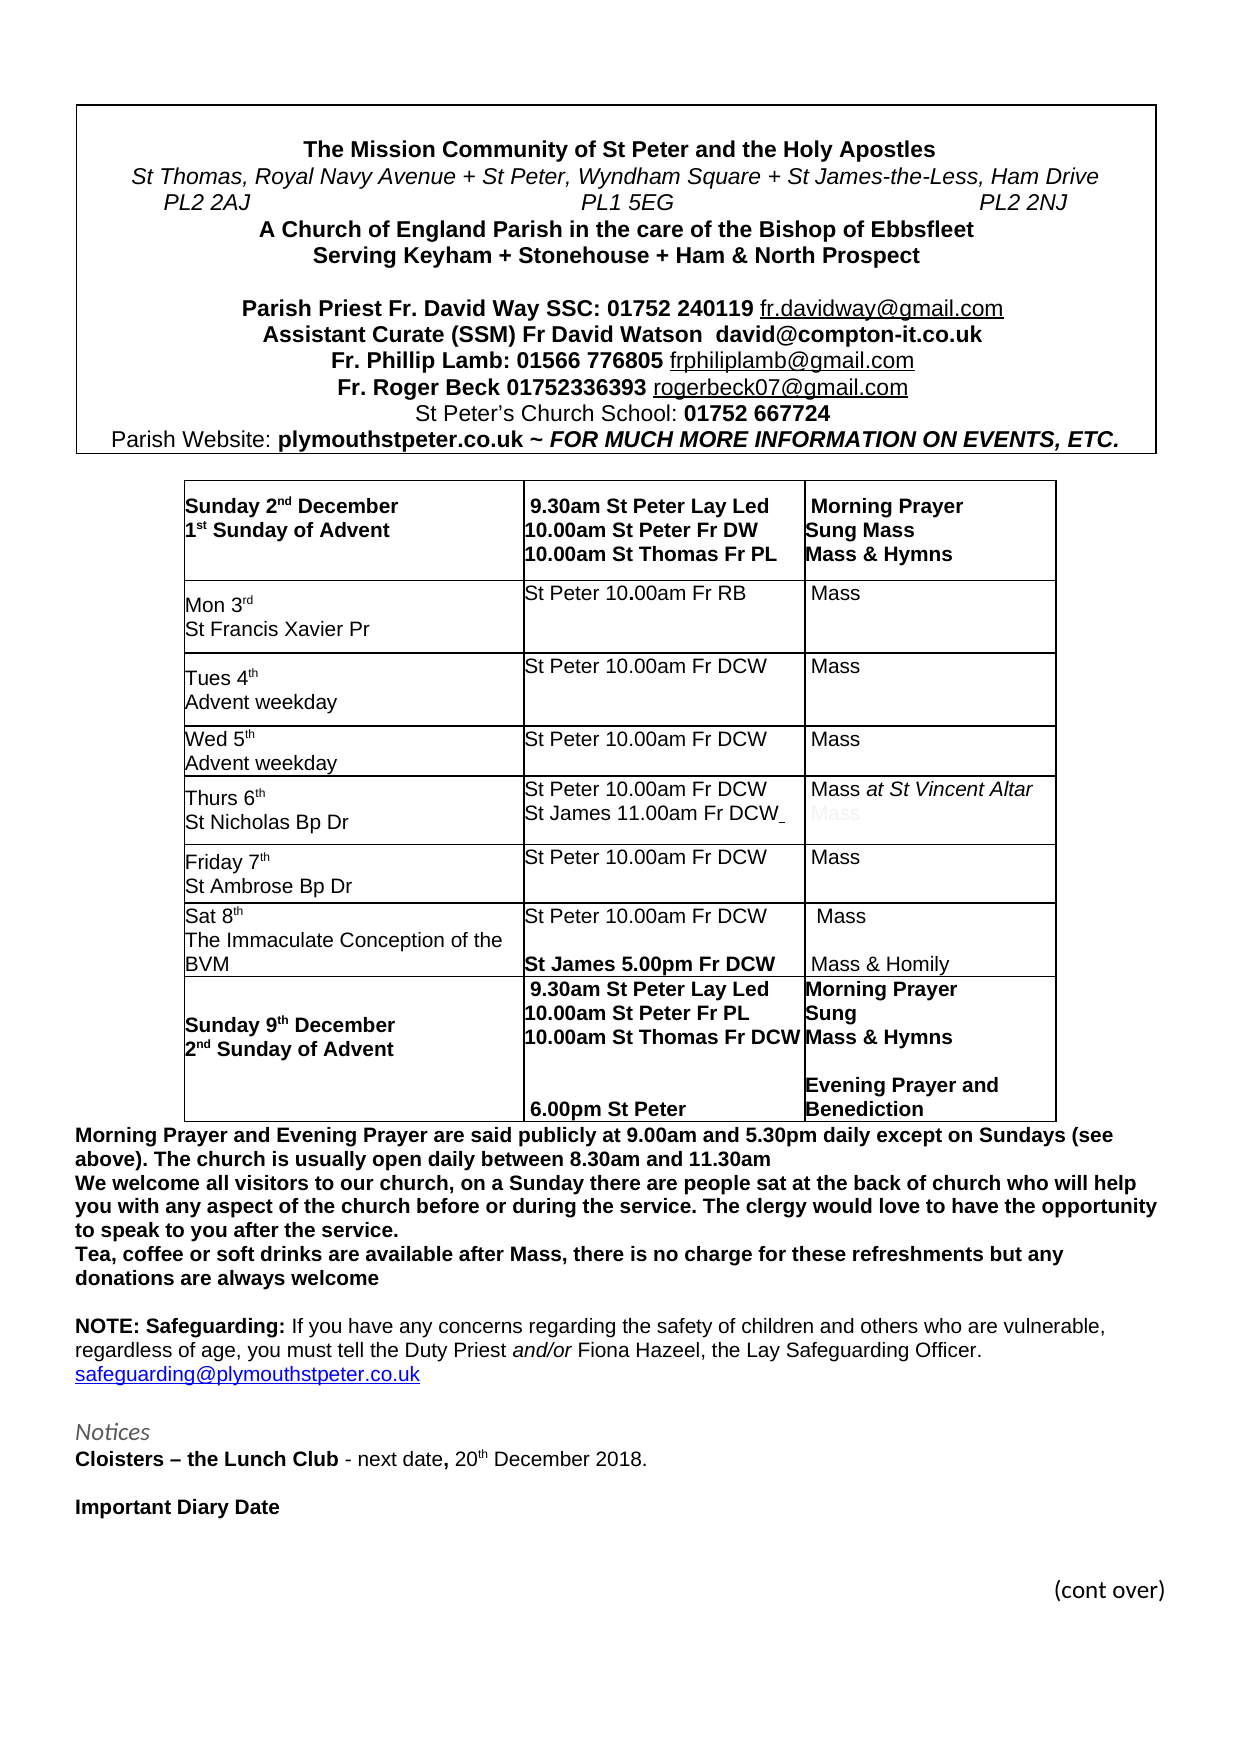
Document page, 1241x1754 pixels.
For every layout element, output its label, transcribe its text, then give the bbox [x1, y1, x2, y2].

table_cell Friday 7th St Ambrose Bp Dr [185, 845, 523, 902]
text Morning Prayer and Evening Prayer are said publicly at 9.00am and 5.30pm daily except on Sundays (see above). The church is usually open daily between 8.30am and 11.30am [75, 1122, 1165, 1170]
table_cell St Peter 10.00am Fr DCW [525, 727, 804, 775]
table_cell Mass Mass & Homily [806, 904, 1055, 976]
table_cell 9.30am St Peter Lay Led 10.00am St Peter Fr PL 10.00am St Thomas Fr DCW 6.00pm St Peter [525, 977, 804, 1121]
text Notices [75, 1416, 1165, 1447]
table_header Sunday 2nd December 1st Sunday of Advent [185, 481, 523, 579]
table_cell Mass [806, 845, 1055, 902]
table_cell St Peter 10.00am Fr DCW St James 5.00pm Fr DCW [525, 904, 804, 976]
table_cell St Peter 10.00am Fr DCW St James 11.00am Fr DCW [525, 777, 804, 843]
table_header 9.30am St Peter Lay Led 10.00am St Peter Fr DW 10.00am St Thomas Fr PL [525, 481, 804, 579]
text Important Diary Date [75, 1495, 1165, 1519]
text Tea, coffee or soft drinks are available after Mass, there is no charge for these refreshments but any donations are always welcome [75, 1242, 1165, 1290]
table_cell Thurs 6th St Nicholas Bp Dr [185, 777, 523, 843]
table_cell Tues 4th Advent weekday [185, 654, 523, 725]
table_cell Mass [806, 727, 1055, 775]
table_cell Morning Prayer Sung Mass & Hymns Evening Prayer and Benediction [806, 977, 1055, 1121]
table_cell Mass at St Vincent Altar Mass [806, 777, 1055, 843]
text NOTE: Safeguarding: If you have any concerns regarding the safety of children and others who are vulnerable, [75, 1314, 1165, 1338]
table_cell Sat 8th The Immaculate Conception of the BVM [185, 904, 523, 976]
table_cell St Peter 10.00am Fr DCW [525, 845, 804, 902]
table_cell Mass [806, 581, 1055, 652]
table_header The Mission Community of St Peter and the Holy Apostles St Thomas, Royal Navy Avenue + St Peter, Wyndham Square + St James-the-Less, Ham Drive PL2 2AJ PL1 5EG PL2 2NJ A Church of England Parish in the care of the Bishop of Ebbsfleet Serving Keyham + Stonehouse + Ham & North Prospect Parish Priest Fr. David Way SSC: 01752 240119 fr.davidway@gmail.com Assistant Curate (SSM) Fr David Watson david@compton-it.co.uk Fr. Phillip Lamb: 01566 776805 frphiliplamb@gmail.com Fr. Roger Beck 01752336393 rogerbeck07@gmail.com St Peter’s Church School: 01752 667724 Parish Website: plymouthstpeter.co.uk ~ FOR MUCH MORE INFORMATION ON EVENTS, ETC. [77, 106, 1155, 453]
text Cloisters – the Lunch Club - next date, 20th December 2018. [75, 1447, 1165, 1471]
text We welcome all visitors to our church, on a Sunday there are people sat at the back of church who will help you with any aspect of the church before or during the service. The clergy would love to have the opportunity to speak to you after the service. [75, 1170, 1165, 1242]
table_cell Mass [806, 654, 1055, 725]
text safeguarding@plymouthstpeter.co.uk [75, 1362, 1165, 1386]
table_cell Sunday 9th December 2nd Sunday of Advent [185, 977, 523, 1121]
text regardless of age, you must tell the Duty Priest and/or Fiona Hazeel, the Lay Safeguarding Officer. [75, 1338, 1165, 1362]
table_cell Wed 5th Advent weekday [185, 727, 523, 775]
table_cell Mon 3rd St Francis Xavier Pr [185, 581, 523, 652]
table_header Morning Prayer Sung Mass Mass & Hymns [806, 481, 1055, 579]
table_cell St Peter 10.00am Fr DCW [525, 654, 804, 725]
table_cell St Peter 10.00am Fr RB [525, 581, 804, 652]
